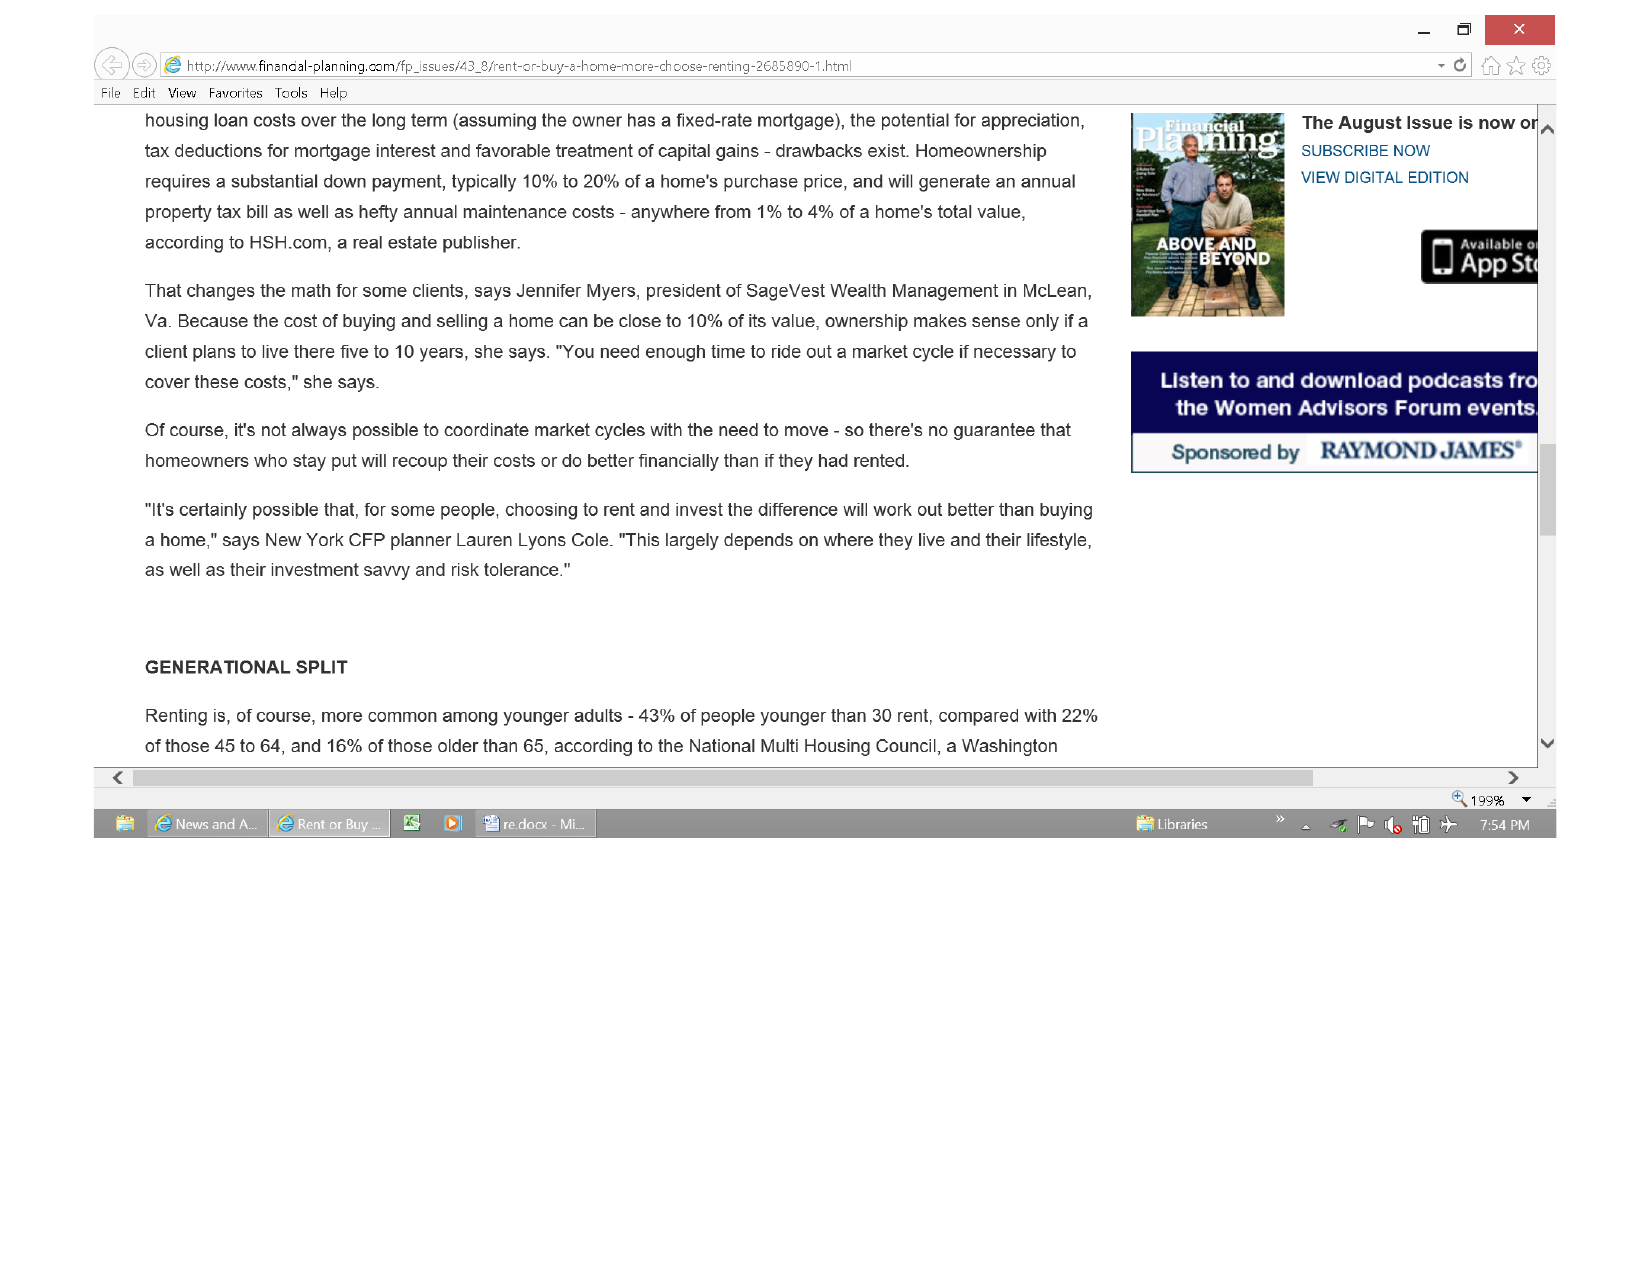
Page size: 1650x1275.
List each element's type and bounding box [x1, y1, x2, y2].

picture [93, 15, 1557, 838]
